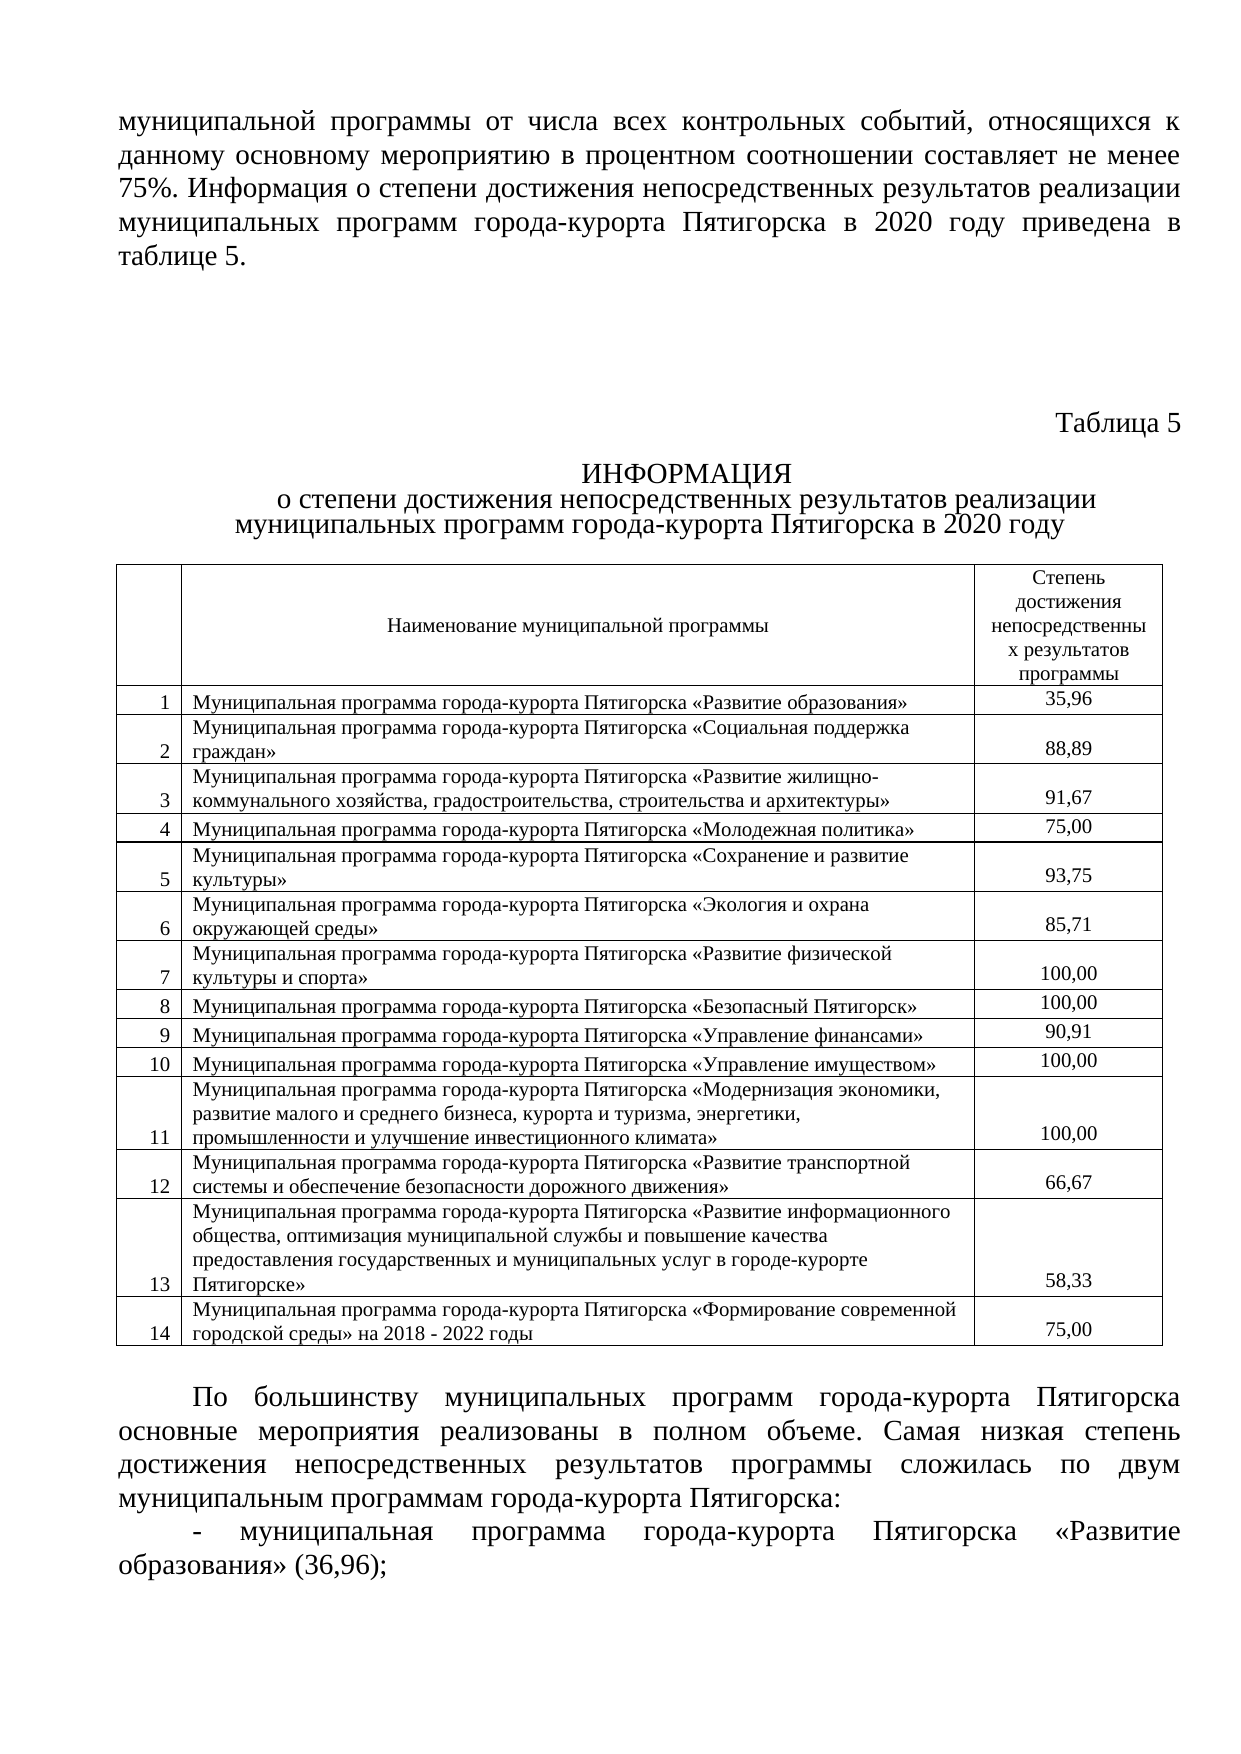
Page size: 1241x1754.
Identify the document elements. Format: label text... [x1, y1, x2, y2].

table_cell 6 [117, 892, 181, 940]
table_cell 66,67 [975, 1150, 1162, 1198]
table_cell 90,91 [975, 1019, 1162, 1047]
table_cell Муниципальная программа города-курорта Пятигорска «Формирование современной городской среды» на 2018 - 2022 годы [182, 1297, 974, 1345]
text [118, 103, 1181, 271]
table_cell 93,75 [975, 843, 1162, 891]
table_cell Муниципальная программа города-курорта Пятигорска «Развитие информационного общества, оптимизация муниципальной службы и повышение качества предоставления государственных и муниципальных услуг в городе-курорте Пятигорске» [182, 1199, 974, 1296]
table_header Наименование муниципальной программы [182, 565, 974, 685]
table_cell 11 [117, 1077, 181, 1149]
table_cell 100,00 [975, 1077, 1162, 1149]
table_cell Муниципальная программа города-курорта Пятигорска «Социальная поддержка граждан» [182, 715, 974, 763]
table_cell 1 [117, 686, 181, 714]
text ИНФОРМАЦИЯ [748, 464, 1181, 489]
text ИНФОРМАЦИЯ [118, 464, 749, 489]
table_cell 7 [117, 941, 181, 989]
text о степени достижения непосредственных результатов реализации муниципальных программ города-курорта Пятигорска в 2020 году [118, 489, 1181, 539]
table_cell 8 [117, 990, 181, 1018]
table_cell 100,00 [975, 1048, 1162, 1076]
table_cell Муниципальная программа города-курорта Пятигорска «Развитие физической культуры и спорта» [182, 941, 974, 989]
text По большинству муниципальных программ города-курорта Пятигорска основные мероприятия реализованы в полном объеме. Самая низкая степень достижения непосредственных результатов программы сложилась по двум муниципальным программам города-курорта Пятигорска: [118, 1379, 1181, 1513]
table_cell 12 [117, 1150, 181, 1198]
table_cell Муниципальная программа города-курорта Пятигорска «Управление имуществом» [182, 1048, 974, 1076]
table_cell 85,71 [975, 892, 1162, 940]
table_cell 100,00 [975, 941, 1162, 989]
table_header [117, 565, 181, 685]
table_cell 75,00 [975, 1297, 1162, 1345]
table_cell Муниципальная программа города-курорта Пятигорска «Безопасный Пятигорск» [182, 990, 974, 1018]
table_cell 88,89 [975, 715, 1162, 763]
table_cell 9 [117, 1019, 181, 1047]
table_cell 91,67 [975, 764, 1162, 812]
table_cell 4 [117, 814, 181, 841]
table_cell Муниципальная программа города-курорта Пятигорска «Сохранение и развитие культуры» [182, 843, 974, 891]
text - муниципальная программа города-курорта Пятигорска «Развитие образования» (36,96); [118, 1513, 1181, 1581]
table_cell 10 [117, 1048, 181, 1076]
table_cell 100,00 [975, 990, 1162, 1018]
table_cell 14 [117, 1297, 181, 1345]
table_cell Муниципальная программа города-курорта Пятигорска «Молодежная политика» [182, 814, 974, 841]
table_cell 75,00 [975, 814, 1162, 841]
table_header Степень достижения непосредственных результатов программы [975, 565, 1162, 685]
text Таблица 5 [118, 405, 1181, 439]
table_cell Муниципальная программа города-курорта Пятигорска «Экология и охрана окружающей среды» [182, 892, 974, 940]
table_cell 3 [117, 764, 181, 812]
table_cell 5 [117, 843, 181, 891]
table_cell 13 [117, 1199, 181, 1296]
table_cell Муниципальная программа города-курорта Пятигорска «Модернизация экономики, развитие малого и среднего бизнеса, курорта и туризма, энергетики, промышленности и улучшение инвестиционного климата» [182, 1077, 974, 1149]
table_cell 2 [117, 715, 181, 763]
table_cell 35,96 [975, 686, 1162, 714]
table_cell 58,33 [975, 1199, 1162, 1296]
table_cell Муниципальная программа города-курорта Пятигорска «Управление финансами» [182, 1019, 974, 1047]
table_cell Муниципальная программа города-курорта Пятигорска «Развитие транспортной системы и обеспечение безопасности дорожного движения» [182, 1150, 974, 1198]
table_cell Муниципальная программа города-курорта Пятигорска «Развитие жилищно-коммунального хозяйства, градостроительства, строительства и архитектуры» [182, 764, 974, 812]
table_cell Муниципальная программа города-курорта Пятигорска «Развитие образования» [182, 686, 974, 714]
